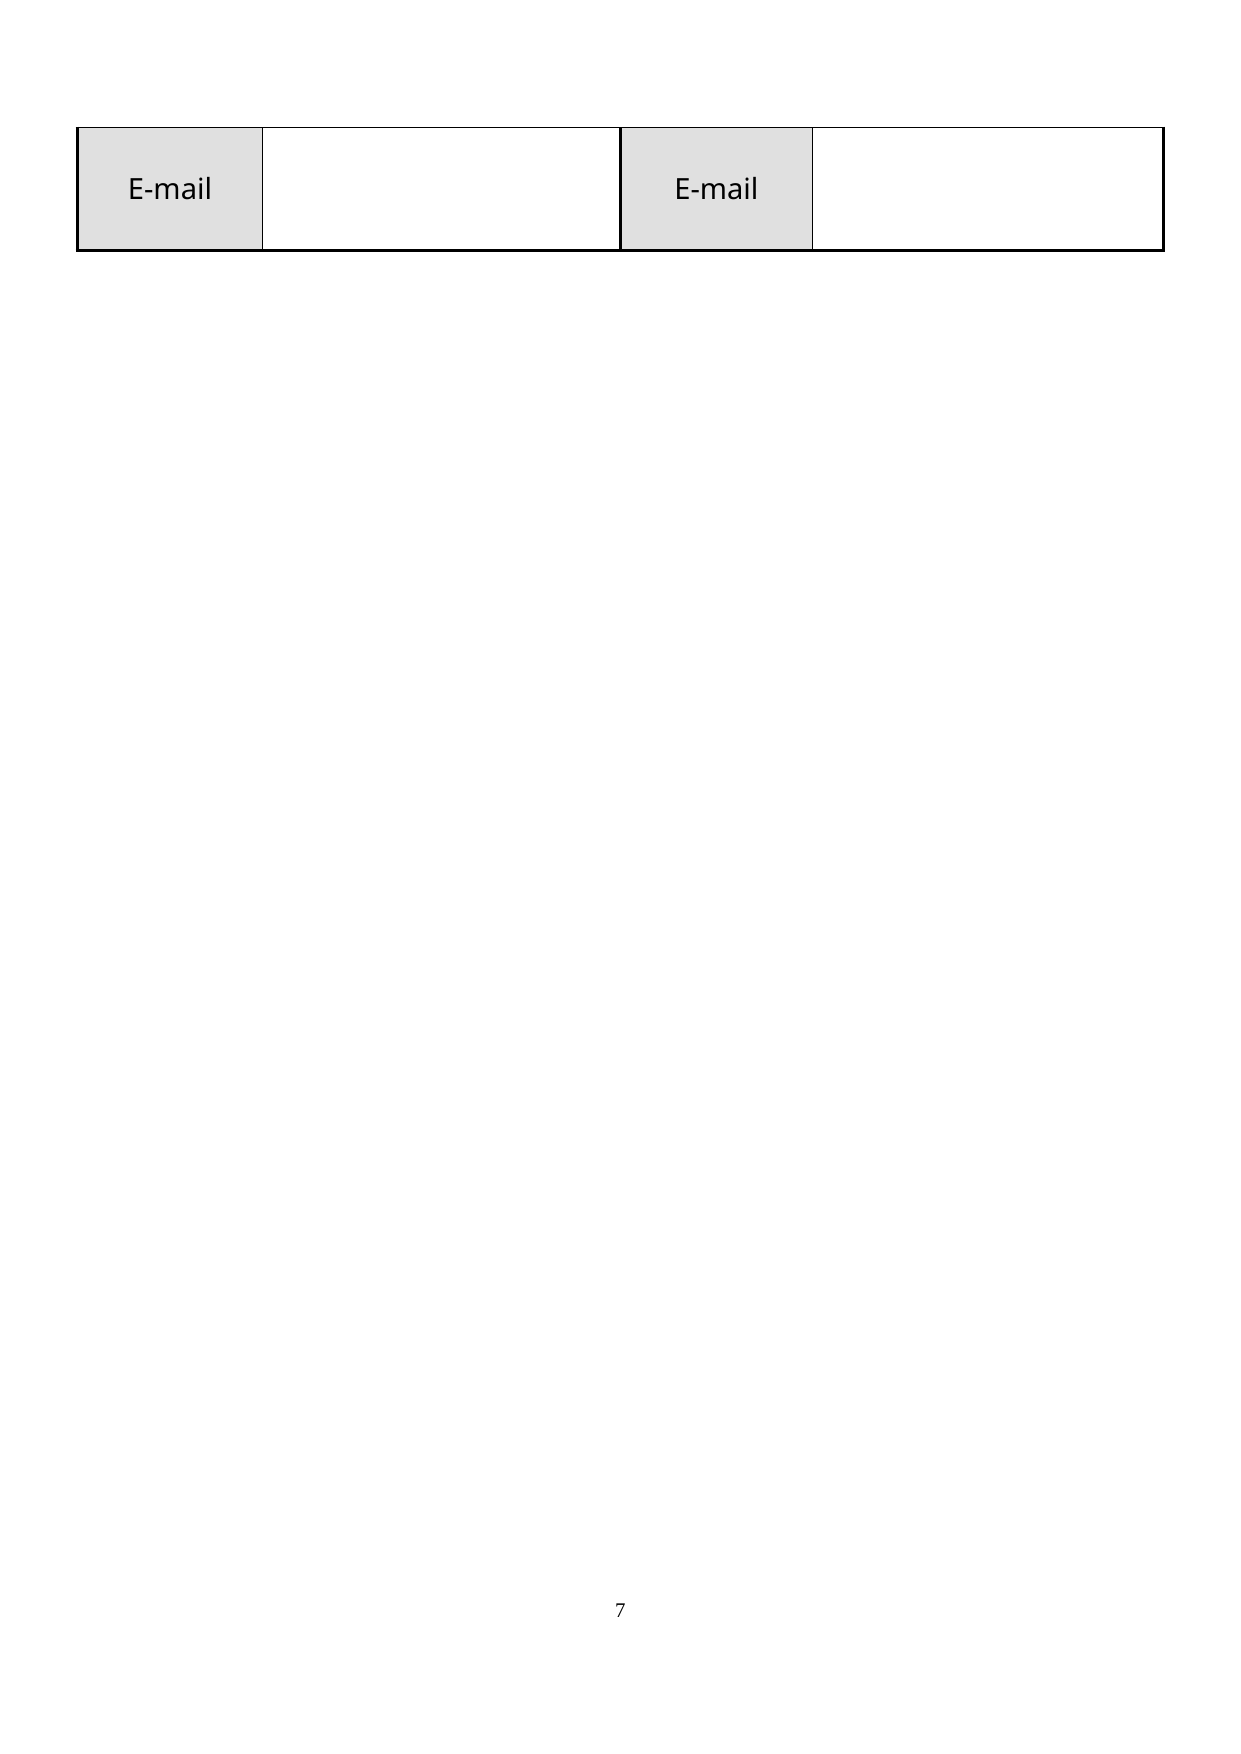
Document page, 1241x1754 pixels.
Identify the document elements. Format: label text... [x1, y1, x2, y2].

table_cell E-mail [622, 128, 812, 249]
table_cell [813, 128, 1162, 249]
table_cell E-mail [79, 128, 262, 249]
table_cell [263, 128, 619, 249]
